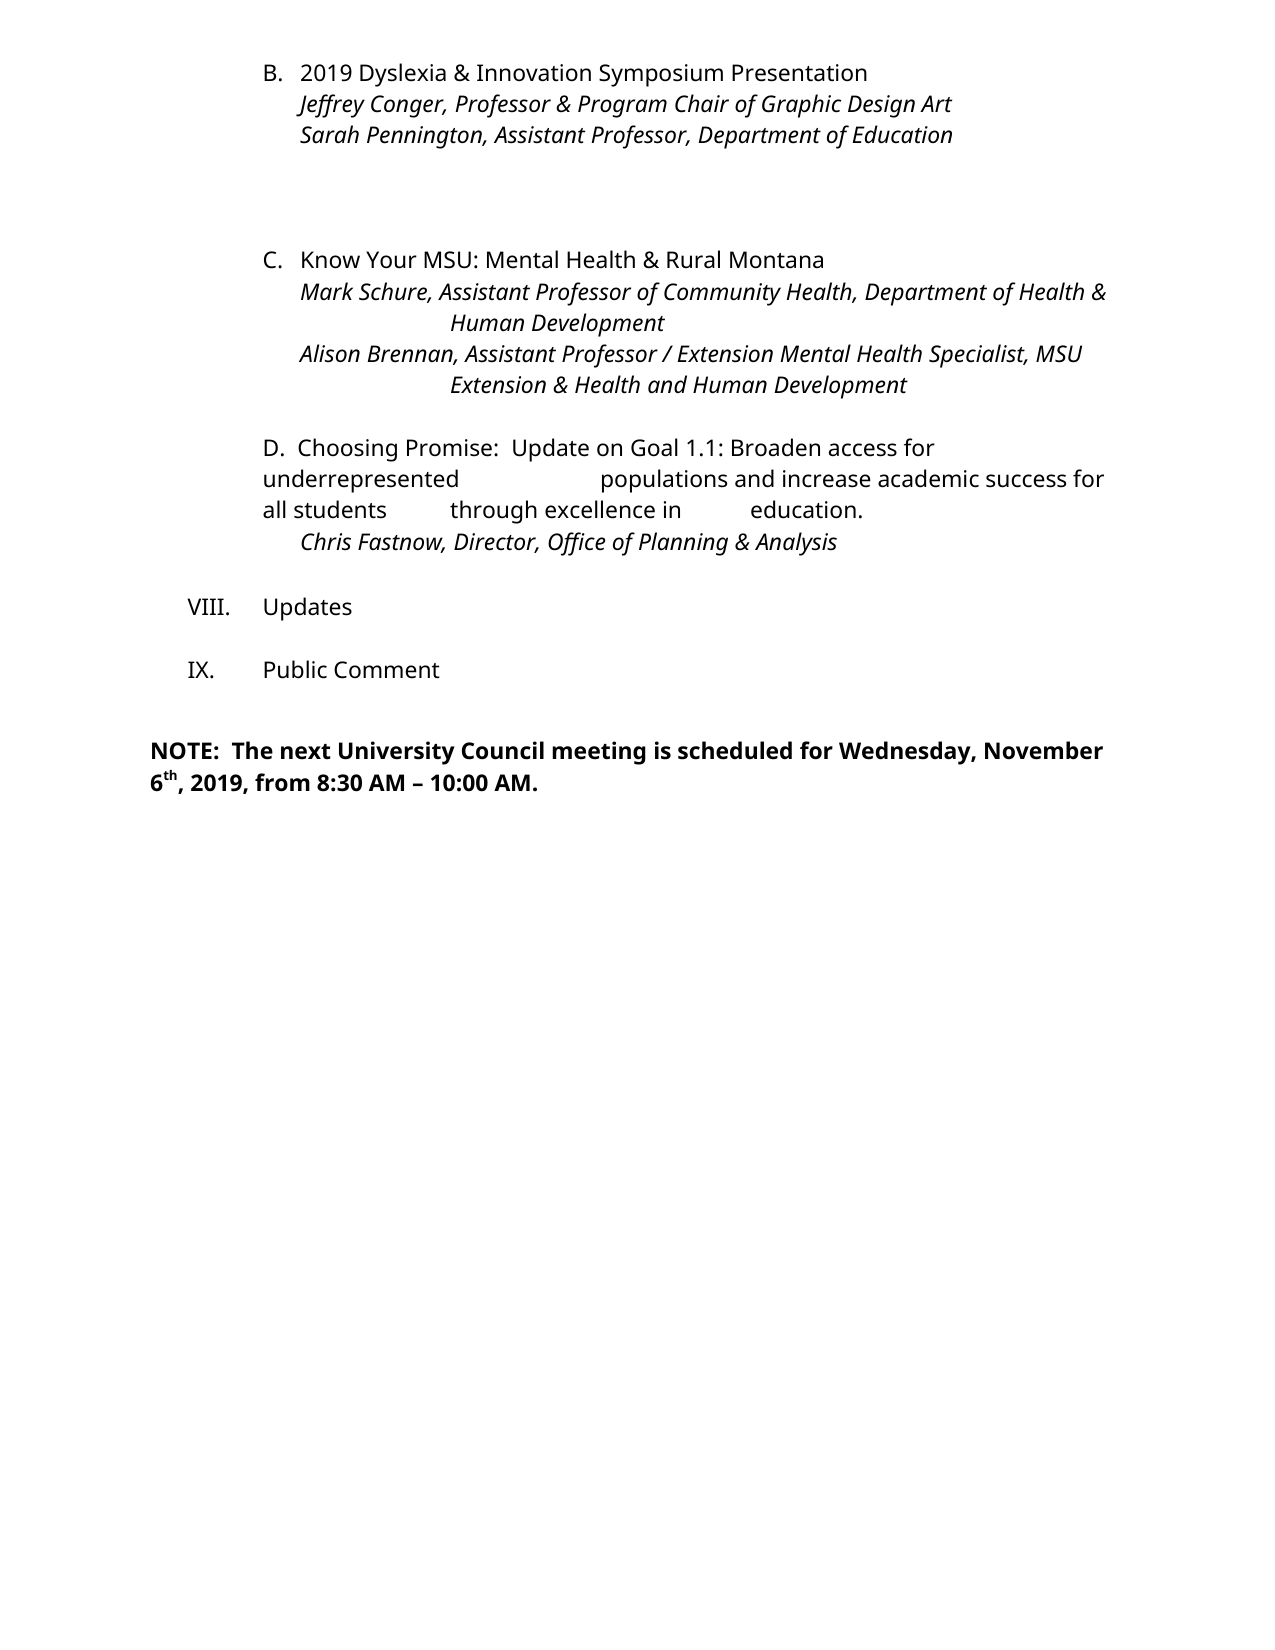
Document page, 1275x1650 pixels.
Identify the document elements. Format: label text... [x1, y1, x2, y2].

text Chris Fastnow, Director, Office of Planning & Analysis [150, 526, 1125, 557]
list Public Comment [187, 653, 1125, 685]
list Updates [187, 591, 1125, 622]
list 2019 Dyslexia & Innovation Symposium Presentation [262, 57, 1125, 88]
text Mark Schure, Assistant Professor of Community Health, Department of Health & Human Development [187, 276, 1125, 338]
text Alison Brennan, Assistant Professor / Extension Mental Health Specialist, MSU Extension & Health and Human Development [187, 338, 1125, 401]
list Sarah Pennington, Assistant Professor, Department of Education [300, 119, 1125, 151]
text NOTE: The next University Council meeting is scheduled for Wednesday, November 6th, 2019, from 8:30 AM – 10:00 AM. [150, 735, 1125, 798]
text D. Choosing Promise: Update on Goal 1.1: Broaden access for underrepresented populations and increase academic success for all students through excellence in education. [262, 432, 1125, 526]
list Jeffrey Conger, Professor & Program Chair of Graphic Design Art [300, 88, 1125, 119]
text C. Know Your MSU: Mental Health & Rural Montana [262, 244, 1125, 276]
